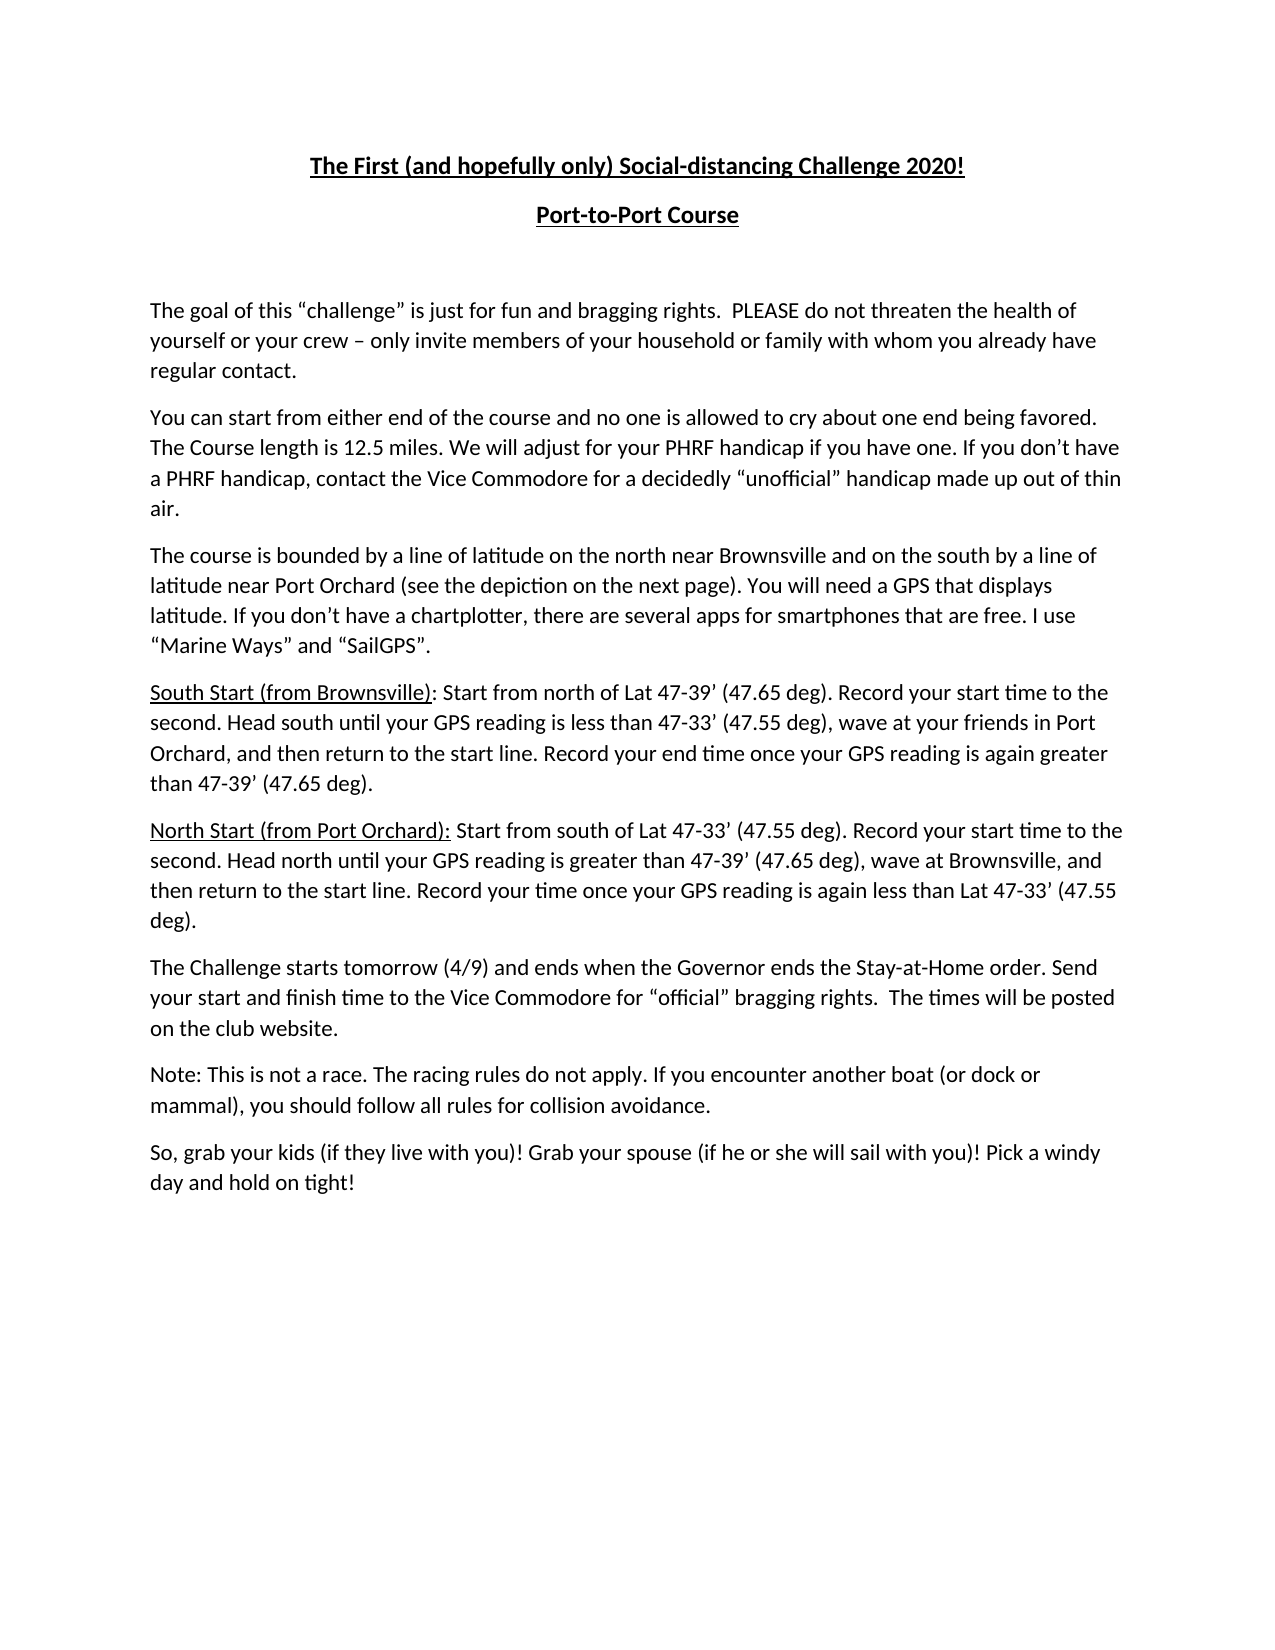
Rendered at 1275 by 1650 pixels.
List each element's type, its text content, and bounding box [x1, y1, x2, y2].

text The First (and hopefully only) Social-distancing Challenge 2020! [150, 150, 1125, 181]
text South Start (from Brownsville): Start from north of Lat 47-39’ (47.65 deg). Record your start time to the second. Head south until your GPS reading is less than 47-33’ (47.55 deg), wave at your friends in Port Orchard, and then return to the start line. Record your end time once your GPS reading is again greater than 47-39’ (47.65 deg). [150, 678, 1125, 797]
text The goal of this “challenge” is just for fun and bragging rights. PLEASE do not threaten the health of yourself or your crew – only invite members of your household or family with whom you already have regular contact. [150, 296, 1125, 384]
text The course is bounded by a line of latitude on the north near Brownsville and on the south by a line of latitude near Port Orchard (see the depiction on the next page). You will need a GPS that displays latitude. If you don’t have a chartplotter, there are several apps for smartphones that are free. I use “Marine Ways” and “SailGPS”. [150, 541, 1125, 659]
text Note: This is not a race. The racing rules do not apply. If you encounter another boat (or dock or mammal), you should follow all rules for collision avoidance. [150, 1061, 1125, 1119]
text You can start from either end of the course and no one is allowed to cry about one end being favored. The Course length is 12.5 miles. We will adjust for your PHRF handicap if you have one. If you don’t have a PHRF handicap, contact the Vice Commodore for a decidedly “unofficial” handicap made up out of thin air. [150, 403, 1125, 522]
text Port-to-Port Course [150, 199, 1125, 230]
text So, grab your kids (if they live with you)! Grab your spouse (if he or she will sail with you)! Pick a windy day and hold on tight! [150, 1138, 1125, 1196]
text North Start (from Port Orchard): Start from south of Lat 47-33’ (47.55 deg). Record your start time to the second. Head north until your GPS reading is greater than 47-39’ (47.65 deg), wave at Brownsville, and then return to the start line. Record your time once your GPS reading is again less than Lat 47-33’ (47.55 deg). [150, 816, 1125, 934]
text The Challenge starts tomorrow (4/9) and ends when the Governor ends the Stay-at-Home order. Send your start and finish time to the Vice Commodore for “official” bragging rights. The times will be posted on the club website. [150, 953, 1125, 1042]
